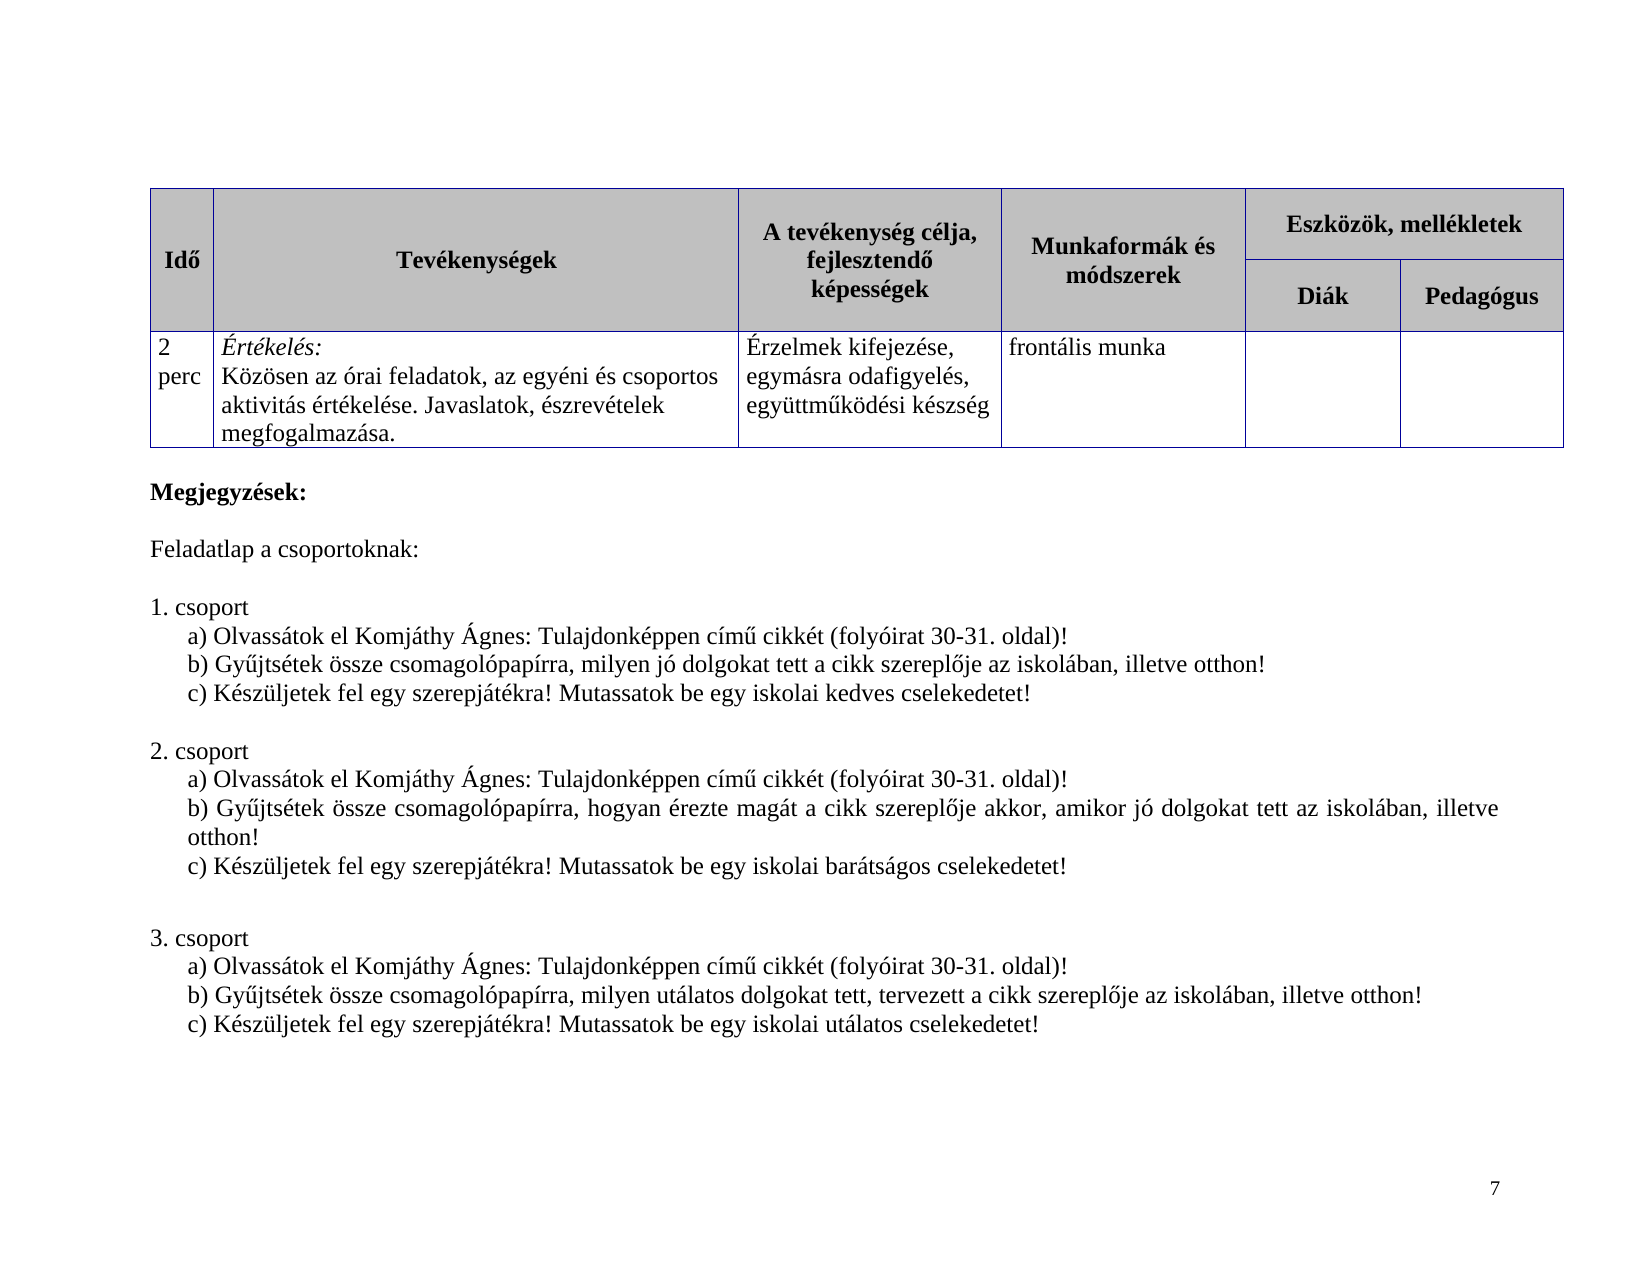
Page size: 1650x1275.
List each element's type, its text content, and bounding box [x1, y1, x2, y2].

text c) Készüljetek fel egy szerepjátékra! Mutassatok be egy iskolai barátságos cselekedetet! [187, 851, 1500, 879]
text Megjegyzések: [150, 477, 1500, 506]
table_header A tevékenység célja, fejlesztendő képességek [739, 189, 1001, 331]
text a) Olvassátok el Komjáthy Ágnes: Tulajdonképpen című cikkét (folyóirat 30-31. oldal)! [187, 621, 1500, 649]
table_cell 2 perc [151, 332, 213, 447]
table_header Idő [151, 189, 213, 331]
text a) Olvassátok el Komjáthy Ágnes: Tulajdonképpen című cikkét (folyóirat 30-31. oldal)! [187, 764, 1500, 793]
table_cell Érzelmek kifejezése, egymásra odafigyelés, együttműködési készség [739, 332, 1001, 447]
table_header Tevékenységek [214, 189, 738, 331]
table_cell Értékelés: Közösen az órai feladatok, az egyéni és csoportos aktivitás értékelése. Javaslatok, észrevételek megfogalmazása. [214, 332, 738, 447]
table_cell Diák [1246, 260, 1400, 331]
text b) Gyűjtsétek össze csomagolópapírra, hogyan érezte magát a cikk szereplője akkor, amikor jó dolgokat tett az iskolában, illetve otthon! [187, 793, 1500, 851]
text c) Készüljetek fel egy szerepjátékra! Mutassatok be egy iskolai utálatos cselekedetet! [187, 1009, 1500, 1038]
text b) Gyűjtsétek össze csomagolópapírra, milyen utálatos dolgokat tett, tervezett a cikk szereplője az iskolában, illetve otthon! [187, 980, 1500, 1009]
text 2. csoport [150, 736, 1500, 764]
text a) Olvassátok el Komjáthy Ágnes: Tulajdonképpen című cikkét (folyóirat 30-31. oldal)! [187, 951, 1500, 980]
table_cell frontális munka [1002, 332, 1245, 447]
text Feladatlap a csoportoknak: [150, 534, 1500, 563]
text 1. csoport [150, 592, 1500, 621]
table_cell Pedagógus [1401, 260, 1563, 331]
text 3. csoport [150, 923, 1500, 951]
text b) Gyűjtsétek össze csomagolópapírra, milyen jó dolgokat tett a cikk szereplője az iskolában, illetve otthon! [187, 649, 1500, 678]
text c) Készüljetek fel egy szerepjátékra! Mutassatok be egy iskolai kedves cselekedetet! [187, 678, 1500, 707]
table_cell [1246, 332, 1400, 447]
table_cell [1401, 332, 1563, 447]
table_header Eszközök, mellékletek [1246, 189, 1563, 259]
table_header Munkaformák és módszerek [1002, 189, 1245, 331]
